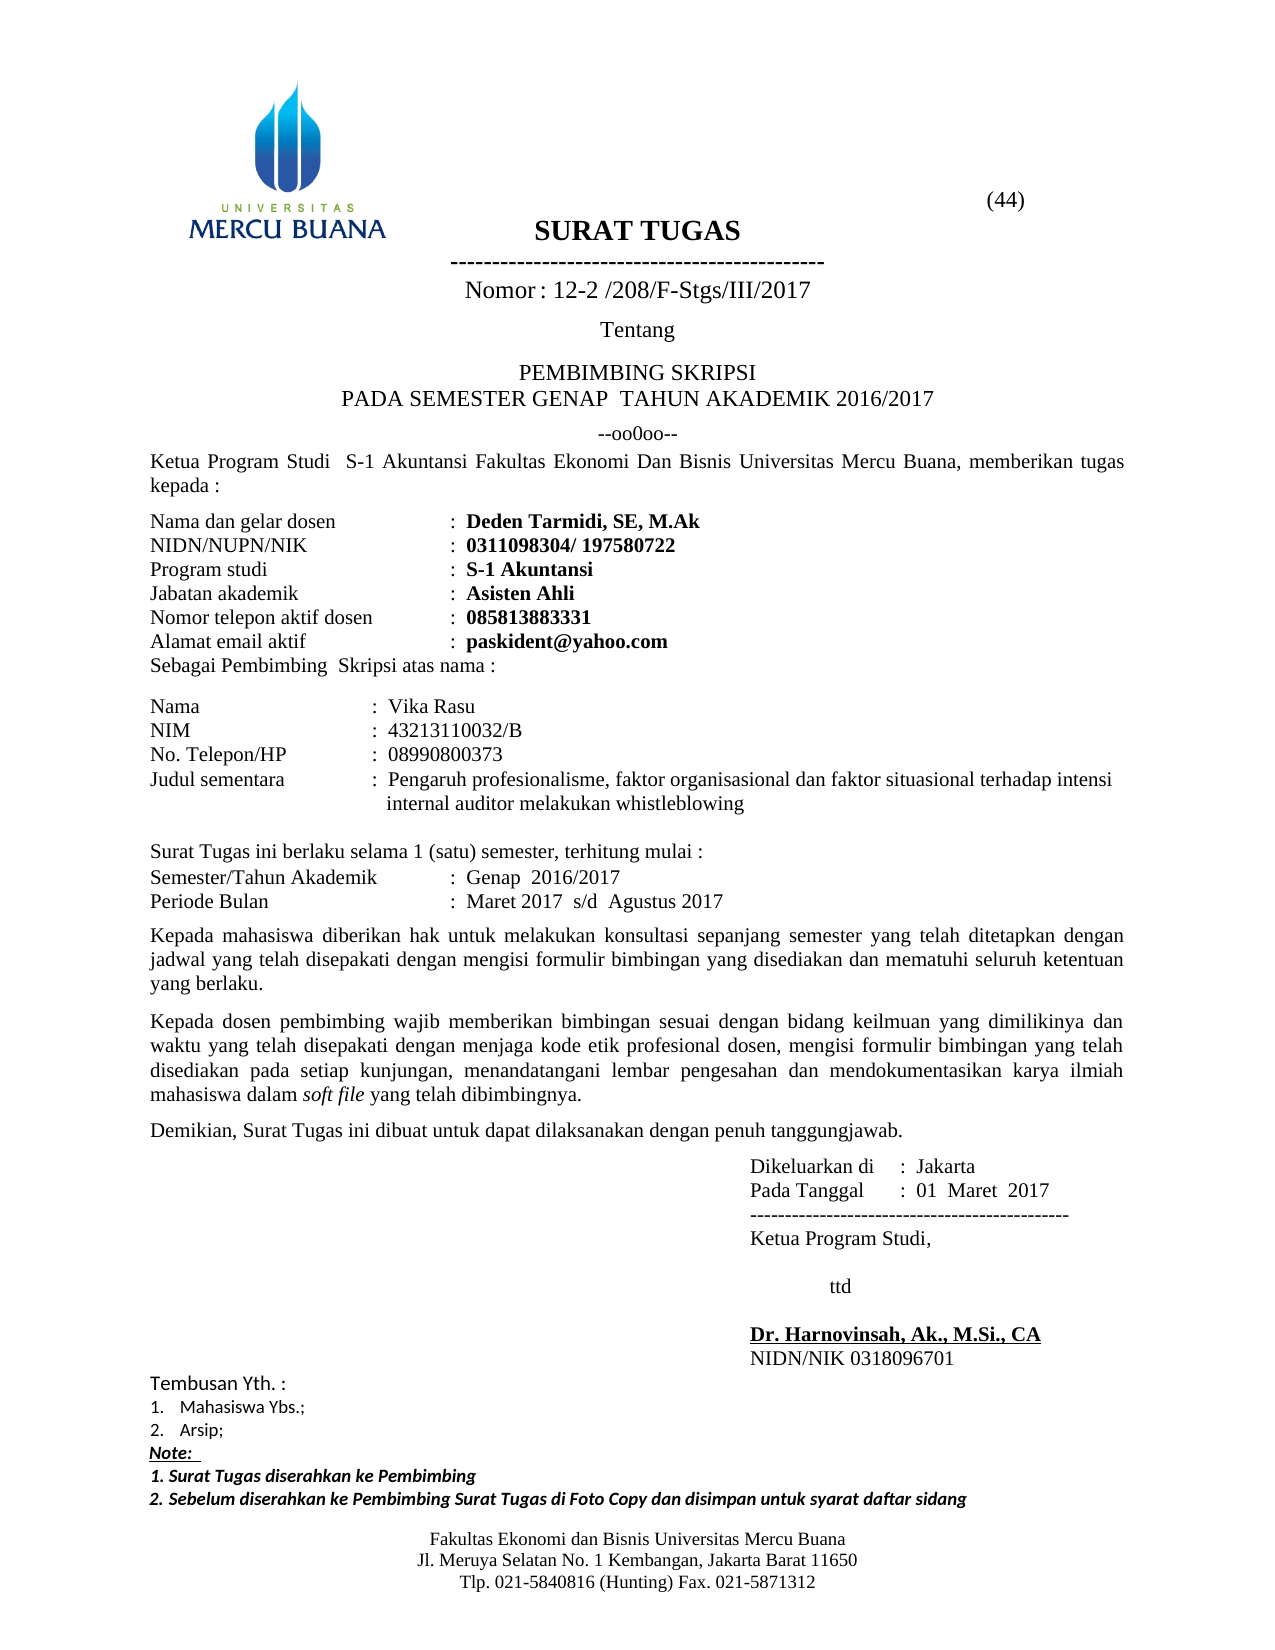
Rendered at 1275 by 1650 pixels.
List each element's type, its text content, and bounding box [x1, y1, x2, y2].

text Judul sementara : Pengaruh profesionalisme, faktor organisasional dan faktor situasional terhadap intensi internal auditor melakukan whistleblowing [150, 766, 1125, 814]
text --------------------------------------------- [150, 246, 1125, 275]
text --oo0oo-- [150, 421, 1125, 445]
text Sebagai Pembimbing Skripsi atas nama : [150, 653, 1125, 677]
text Ketua Program Studi, [150, 1226, 1125, 1250]
text NIM : 43213110032/B [150, 718, 1125, 742]
text Surat Tugas ini berlaku selama 1 (satu) semester, terhitung mulai : [150, 839, 1125, 863]
text NIDN/NIK 0318096701 [750, 1346, 1125, 1370]
text Pada Tanggal : 01 Maret 2017 [150, 1178, 1125, 1202]
text Nama dan gelar dosen : Deden Tarmidi, SE, M.Ak [150, 509, 1125, 533]
text ttd [150, 1274, 1125, 1298]
text Jabatan akademik : Asisten Ahli [150, 581, 1125, 605]
list Surat Tugas diserahkan ke Pembimbing [150, 1464, 1125, 1487]
text No. Telepon/HP : 08990800373 [150, 742, 1125, 766]
text Nomor : 12-2 /208/F-Stgs/III/2017 [150, 275, 1125, 304]
text NIDN/NUPN/NIK : 0311098304/ 197580722 [150, 533, 1125, 557]
text Semester/Tahun Akademik : Genap 2016/2017 [150, 865, 1125, 889]
text (44) [900, 186, 1125, 213]
text Program studi : S-1 Akuntansi [150, 557, 1125, 581]
text Dikeluarkan di : Jakarta [150, 1154, 1125, 1178]
text PADA SEMESTER GENAP TAHUN AKADEMIK 2016/2017 [150, 385, 1125, 412]
text Nama : Vika Rasu [150, 694, 1125, 718]
text Ketua Program Studi S-1 Akuntansi Fakultas Ekonomi Dan Bisnis Universitas Mercu Buana, memberikan tugas kepada : [150, 449, 1125, 497]
text Nomor telepon aktif dosen : 085813883331 [150, 605, 1125, 629]
text Alamat email aktif : paskident@yahoo.com [150, 629, 1125, 653]
text Tembusan Yth. : [150, 1370, 1125, 1396]
list Mahasiswa Ybs.; [150, 1396, 1125, 1418]
text Dr. Harnovinsah, Ak., M.Si., CA [150, 1322, 1125, 1346]
text ---------------------------------------------- [150, 1202, 1125, 1226]
text Kepada dosen pembimbing wajib memberikan bimbingan sesuai dengan bidang keilmuan yang dimilikinya dan waktu yang telah disepakati dengan menjaga kode etik profesional dosen, mengisi formulir bimbingan yang telah disediakan pada setiap kunjungan, menandatangani lembar pengesahan dan mendokumentasikan karya ilmiah mahasiswa dalam soft file yang telah dibimbingnya. [150, 1009, 1125, 1106]
text Periode Bulan : Maret 2017 s/d Agustus 2017 [150, 889, 1125, 913]
text SURAT TUGAS [150, 213, 1125, 246]
text PEMBIMBING SKRIPSI [150, 359, 1125, 385]
text Kepada mahasiswa diberikan hak untuk melakukan konsultasi sepanjang semester yang telah ditetapkan dengan jadwal yang telah disepakati dengan mengisi formulir bimbingan yang disediakan dan mematuhi seluruh ketentuan yang berlaku. [150, 923, 1125, 995]
list Note: [149, 1441, 1125, 1464]
list Sebelum diserahkan ke Pembimbing Surat Tugas di Foto Copy dan disimpan untuk syarat daftar sidang [149, 1487, 1125, 1510]
picture [184, 76, 391, 245]
text Demikian, Surat Tugas ini dibuat untuk dapat dilaksanakan dengan penuh tanggungjawab. [150, 1118, 1125, 1142]
text Tentang [150, 316, 1125, 342]
list Arsip; [150, 1418, 1125, 1441]
